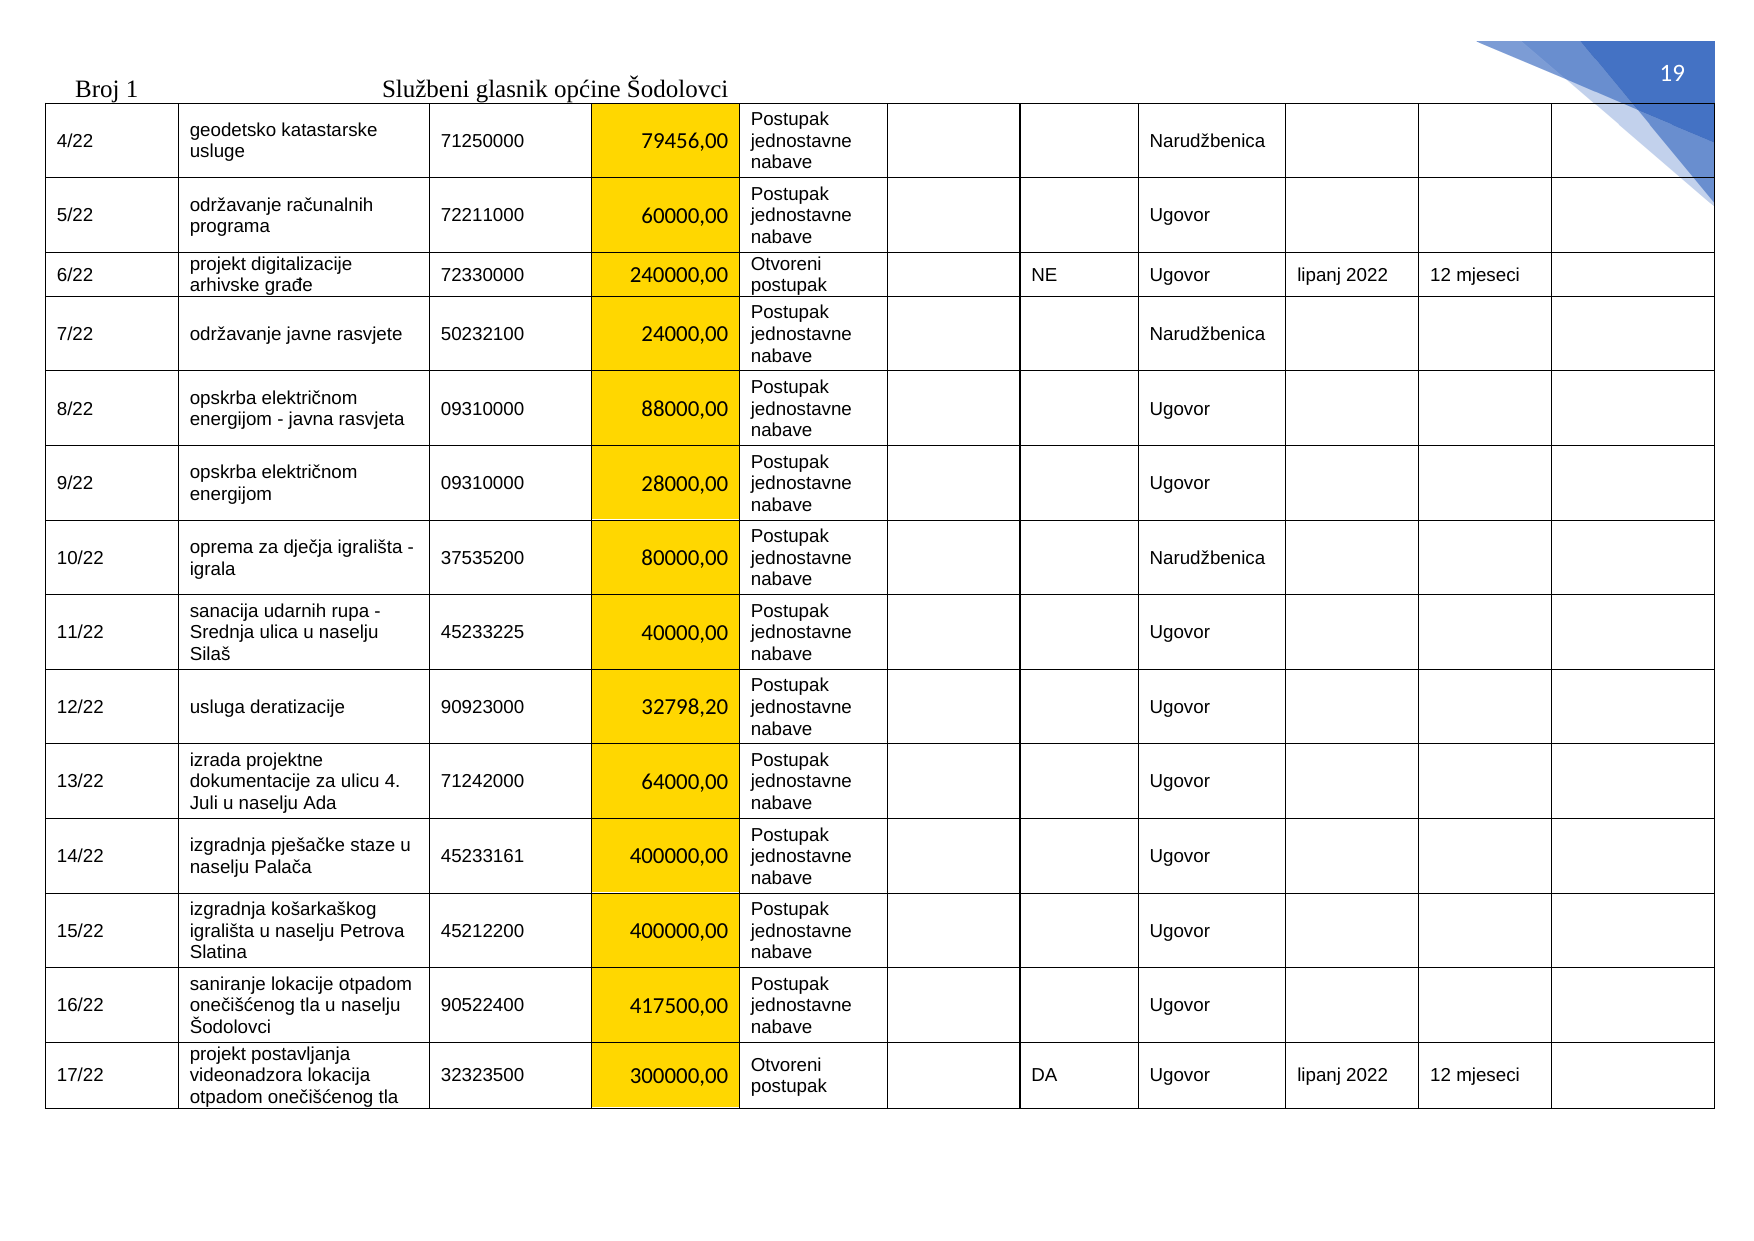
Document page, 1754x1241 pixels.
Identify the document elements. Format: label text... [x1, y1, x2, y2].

table_cell 14/22 [46, 819, 178, 892]
table_cell 300000,00 [592, 1043, 739, 1107]
table_cell [1286, 595, 1418, 669]
table_cell [1552, 595, 1714, 669]
table_cell [888, 595, 1019, 669]
table_cell Ugovor [1139, 894, 1285, 967]
table_cell [1552, 819, 1714, 892]
table_cell [1021, 894, 1138, 967]
table_cell održavanje javne rasvjete [179, 297, 429, 370]
table_cell održavanje računalnih programa [179, 178, 429, 252]
table_cell 32798,20 [592, 670, 739, 743]
table_cell 12/22 [46, 670, 178, 743]
table_cell oprema za dječja igrališta - igrala [179, 521, 429, 594]
table_cell 72330000 [430, 253, 591, 296]
table_cell [1021, 744, 1138, 818]
table_cell [1021, 595, 1138, 669]
table_cell [888, 297, 1019, 370]
table_cell izgradnja pješačke staze u naselju Palača [179, 819, 429, 892]
table_cell [888, 521, 1019, 594]
table_cell 5/22 [46, 178, 178, 252]
table_cell [888, 894, 1019, 967]
table_cell 28000,00 [592, 446, 739, 519]
table_cell 64000,00 [592, 744, 739, 818]
table_cell [1552, 744, 1714, 818]
table_cell 09310000 [430, 446, 591, 519]
table_cell [1419, 104, 1551, 177]
table_cell projekt postavljanja videonadzora lokacija otpadom onečišćenog tla [179, 1043, 429, 1107]
table_cell 72211000 [430, 178, 591, 252]
table_cell 09310000 [430, 371, 591, 445]
table_cell Postupak jednostavne nabave [740, 819, 887, 892]
table_cell Postupak jednostavne nabave [740, 744, 887, 818]
table_cell 12 mjeseci [1419, 1043, 1551, 1107]
table_cell Ugovor [1139, 253, 1285, 296]
table_cell geodetsko katastarske usluge [179, 104, 429, 177]
table_cell saniranje lokacije otpadom onečišćenog tla u naselju Šodolovci [179, 968, 429, 1042]
table_cell 90923000 [430, 670, 591, 743]
table_cell [1419, 521, 1551, 594]
table_cell [1021, 968, 1138, 1042]
table_cell [1286, 744, 1418, 818]
table_cell [888, 446, 1019, 519]
table_cell 90522400 [430, 968, 591, 1042]
table_cell DA [1021, 1043, 1138, 1107]
table_cell 32323500 [430, 1043, 591, 1107]
table_cell lipanj 2022 [1286, 1043, 1418, 1107]
table_cell Narudžbenica [1139, 521, 1285, 594]
table_cell lipanj 2022 [1286, 253, 1418, 296]
table_cell Postupak jednostavne nabave [740, 595, 887, 669]
table_cell Ugovor [1139, 744, 1285, 818]
table_cell izrada projektne dokumentacije za ulicu 4. Juli u naselju Ada [179, 744, 429, 818]
table_cell [1286, 104, 1418, 177]
table_cell Ugovor [1139, 371, 1285, 445]
table_cell 40000,00 [592, 595, 739, 669]
table_cell [1021, 521, 1138, 594]
table_cell 417500,00 [592, 968, 739, 1042]
table_cell Ugovor [1139, 446, 1285, 519]
table_cell 400000,00 [592, 819, 739, 892]
table_cell 79456,00 [592, 104, 739, 177]
table_cell opskrba električnom energijom - javna rasvjeta [179, 371, 429, 445]
table_cell [888, 670, 1019, 743]
table_cell [1552, 178, 1714, 252]
table_cell [1419, 595, 1551, 669]
table_cell [888, 1043, 1019, 1107]
table_cell 6/22 [46, 253, 178, 296]
table_cell 60000,00 [592, 178, 739, 252]
table_cell [1021, 371, 1138, 445]
table_cell 71250000 [430, 104, 591, 177]
table_cell opskrba električnom energijom [179, 446, 429, 519]
table_cell [1419, 894, 1551, 967]
table_cell [1552, 297, 1714, 370]
table_cell 400000,00 [592, 894, 739, 967]
table_cell Ugovor [1139, 819, 1285, 892]
table_cell [888, 253, 1019, 296]
table_cell [1552, 670, 1714, 743]
table_cell [1286, 297, 1418, 370]
table_cell [888, 819, 1019, 892]
table_cell [1286, 670, 1418, 743]
table_cell Ugovor [1139, 968, 1285, 1042]
table_cell 15/22 [46, 894, 178, 967]
table_cell [1286, 178, 1418, 252]
table_cell [1286, 521, 1418, 594]
table_cell 45212200 [430, 894, 591, 967]
table_cell Postupak jednostavne nabave [740, 894, 887, 967]
table_cell Narudžbenica [1139, 297, 1285, 370]
table_cell 45233161 [430, 819, 591, 892]
table_cell 240000,00 [592, 253, 739, 296]
table_cell 9/22 [46, 446, 178, 519]
table_cell [1286, 371, 1418, 445]
table_cell Postupak jednostavne nabave [740, 371, 887, 445]
table_cell [1552, 371, 1714, 445]
table_cell [1021, 819, 1138, 892]
table_cell [1021, 446, 1138, 519]
table_cell 50232100 [430, 297, 591, 370]
table_cell 24000,00 [592, 297, 739, 370]
table_cell Ugovor [1139, 178, 1285, 252]
table_cell [888, 968, 1019, 1042]
table_cell [1552, 521, 1714, 594]
table_cell 88000,00 [592, 371, 739, 445]
table_cell [1419, 446, 1551, 519]
table_cell [1021, 178, 1138, 252]
table_cell 12 mjeseci [1419, 253, 1551, 296]
table_cell Postupak jednostavne nabave [740, 178, 887, 252]
table_cell 45233225 [430, 595, 591, 669]
table_cell [1286, 446, 1418, 519]
table_cell 80000,00 [592, 521, 739, 594]
table_cell [888, 178, 1019, 252]
table_cell [1286, 819, 1418, 892]
table_cell Postupak jednostavne nabave [740, 297, 887, 370]
table_cell Ugovor [1139, 1043, 1285, 1107]
table_cell Ugovor [1139, 595, 1285, 669]
table_cell NE [1021, 253, 1138, 296]
table_cell [888, 104, 1019, 177]
table_cell Narudžbenica [1139, 104, 1285, 177]
table_cell 17/22 [46, 1043, 178, 1107]
table_cell [1419, 297, 1551, 370]
table_cell Postupak jednostavne nabave [740, 670, 887, 743]
table_cell [1552, 104, 1714, 177]
table_cell Postupak jednostavne nabave [740, 521, 887, 594]
table_cell [888, 371, 1019, 445]
table_cell [1419, 744, 1551, 818]
table_cell izgradnja košarkaškog igrališta u naselju Petrova Slatina [179, 894, 429, 967]
table_cell Ugovor [1139, 670, 1285, 743]
table_cell sanacija udarnih rupa - Srednja ulica u naselju Silaš [179, 595, 429, 669]
table_cell Postupak jednostavne nabave [740, 104, 887, 177]
table_cell 16/22 [46, 968, 178, 1042]
table_cell Postupak jednostavne nabave [740, 968, 887, 1042]
table_cell usluga deratizacije [179, 670, 429, 743]
table_cell Otvoreni postupak [740, 253, 887, 296]
table_cell [888, 744, 1019, 818]
picture [1476, 41, 1715, 103]
table_cell [1552, 253, 1714, 296]
table_cell [1286, 968, 1418, 1042]
table_cell [1021, 297, 1138, 370]
table_cell 7/22 [46, 297, 178, 370]
table_cell [1552, 894, 1714, 967]
table_cell [1419, 819, 1551, 892]
table_cell 71242000 [430, 744, 591, 818]
table_cell [1021, 104, 1138, 177]
table_cell 8/22 [46, 371, 178, 445]
table_cell [1552, 446, 1714, 519]
table_cell [1419, 371, 1551, 445]
table_cell [1419, 968, 1551, 1042]
table_cell Postupak jednostavne nabave [740, 446, 887, 519]
table_cell projekt digitalizacije arhivske građe [179, 253, 429, 296]
table_cell 11/22 [46, 595, 178, 669]
table_cell [1021, 670, 1138, 743]
table_cell 10/22 [46, 521, 178, 594]
table_cell [1552, 968, 1714, 1042]
table_cell Otvoreni postupak [740, 1043, 887, 1107]
table_cell [1552, 1043, 1714, 1107]
table_cell 4/22 [46, 104, 178, 177]
table_cell 13/22 [46, 744, 178, 818]
table_cell [1419, 178, 1551, 252]
table_cell [1286, 894, 1418, 967]
table_cell [1419, 670, 1551, 743]
table_cell 37535200 [430, 521, 591, 594]
